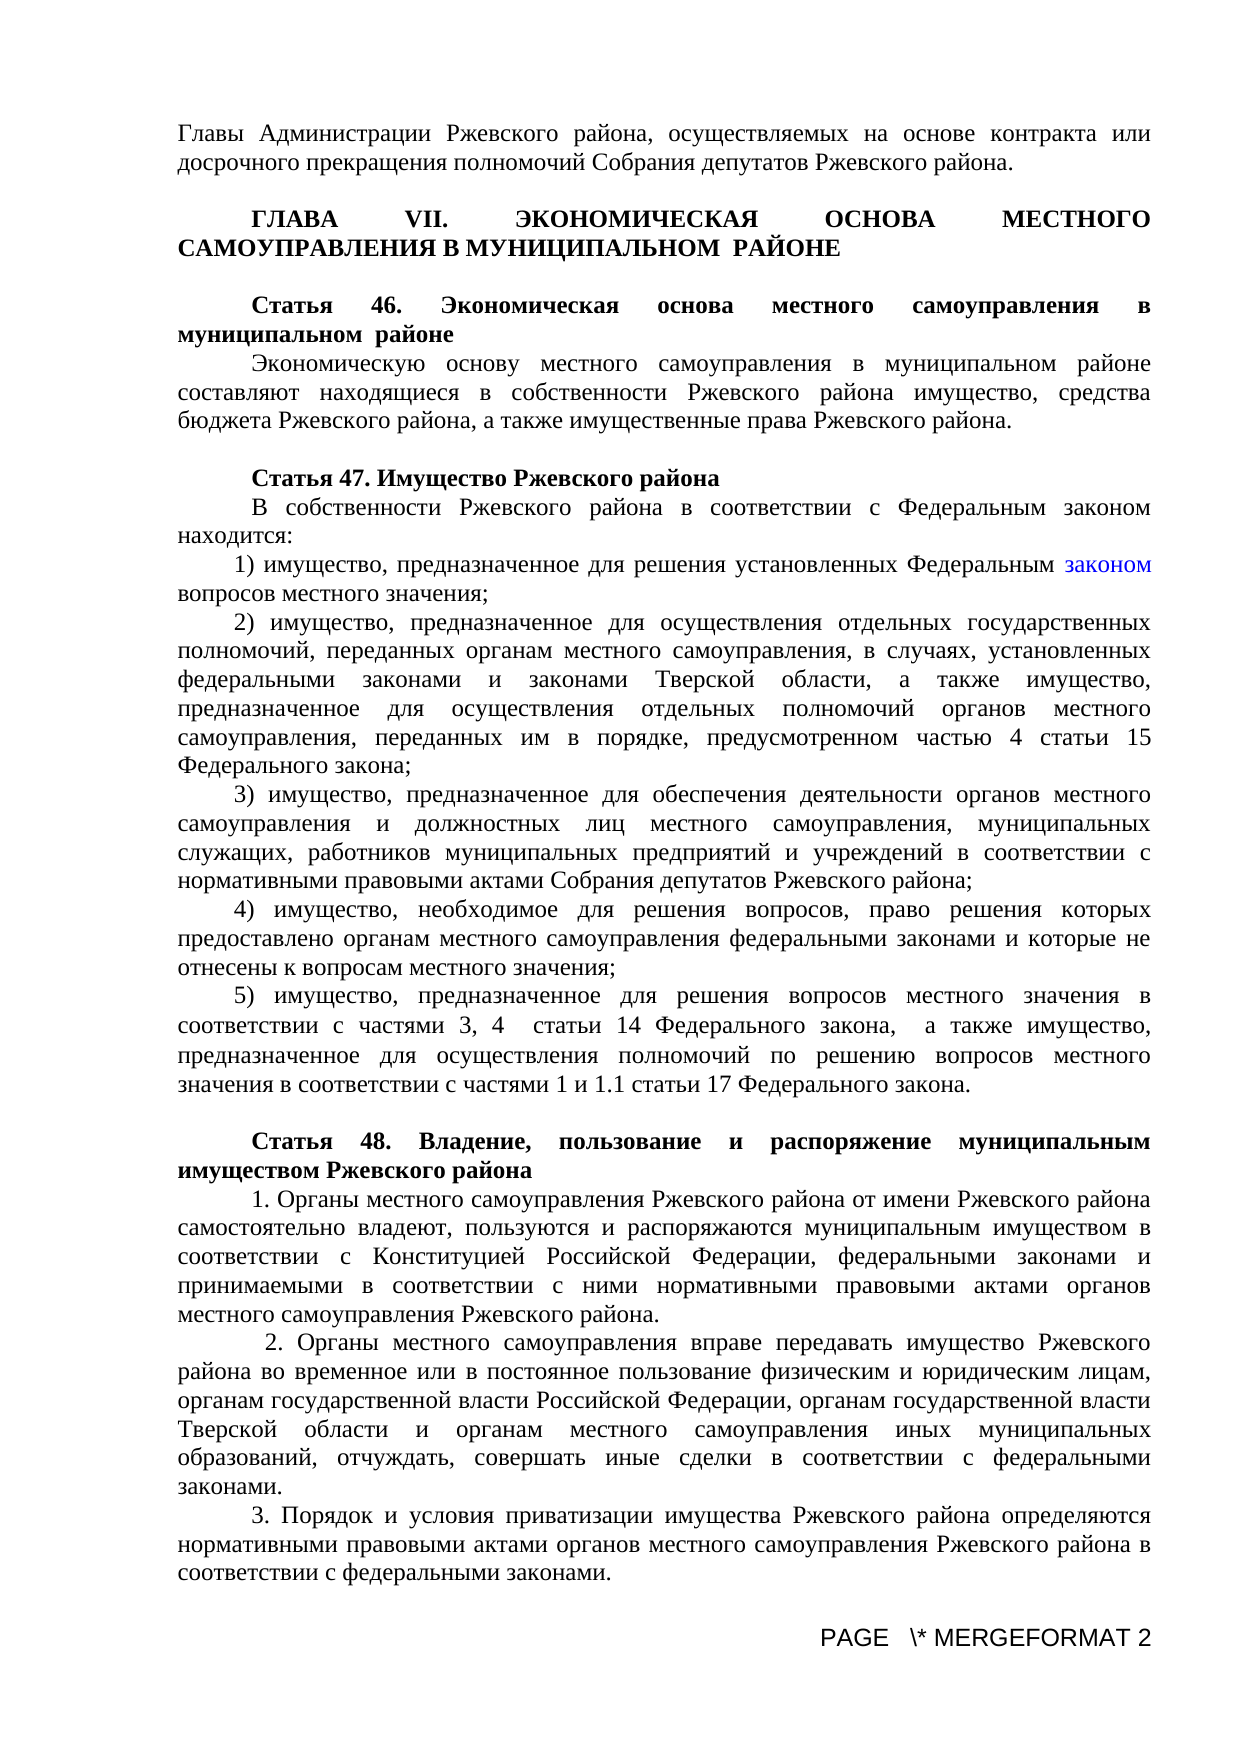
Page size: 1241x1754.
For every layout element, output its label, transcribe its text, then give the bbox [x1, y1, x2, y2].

text 3. Порядок и условия приватизации имущества Ржевского района определяются нормативными правовыми актами органов местного самоуправления Ржевского района в соответствии с федеральными законами. [177, 1500, 1152, 1586]
text В собственности Ржевского района в соответствии с Федеральным законом находится: [177, 492, 1152, 549]
text Статья 48. Владение, пользование и распоряжение муниципальным имуществом Ржевского района [177, 1126, 1152, 1184]
text 4) имущество, необходимое для решения вопросов, право решения которых предоставлено органам местного самоуправления федеральными законами и которые не отнесены к вопросам местного значения; [177, 894, 1152, 981]
text 1) имущество, предназначенное для решения установленных Федеральным законом вопросов местного значения; [177, 549, 1152, 607]
text 1. Органы местного самоуправления Ржевского района от имени Ржевского района самостоятельно владеют, пользуются и распоряжаются муниципальным имуществом в соответствии с Конституцией Российской Федерации, федеральными законами и принимаемыми в соответствии с ними нормативными правовыми актами органов местного самоуправления Ржевского района. [177, 1184, 1152, 1327]
text Статья 47. Имущество Ржевского района [177, 463, 1152, 492]
text Статья 46. Экономическая основа местного самоуправления в муниципальном районе [177, 291, 1152, 348]
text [177, 118, 1152, 176]
text ГЛАВА VII. ЭКОНОМИЧЕСКАЯ ОСНОВА МЕСТНОГО САМОУПРАВЛЕНИЯ В МУНИЦИПАЛЬНОМ РАЙОНЕ [177, 204, 1152, 262]
text 2. Органы местного самоуправления вправе передавать имущество Ржевского района во временное или в постоянное пользование физическим и юридическим лицам, органам государственной власти Российской Федерации, органам государственной власти Тверской области и органам местного самоуправления иных муниципальных образований, отчуждать, совершать иные сделки в соответствии с федеральными законами. [177, 1327, 1152, 1500]
text 2) имущество, предназначенное для осуществления отдельных государственных полномочий, переданных органам местного самоуправления, в случаях, установленных федеральными законами и законами Тверской области, а также имущество, предназначенное для осуществления отдельных полномочий органов местного самоуправления, переданных им в порядке, предусмотренном частью 4 статьи 15 Федерального закона; [177, 607, 1152, 779]
text 3) имущество, предназначенное для обеспечения деятельности органов местного самоуправления и должностных лиц местного самоуправления, муниципальных служащих, работников муниципальных предприятий и учреждений в соответствии с нормативными правовыми актами Собрания депутатов Ржевского района; [177, 779, 1152, 894]
text Экономическую основу местного самоуправления в муниципальном районе составляют находящиеся в собственности Ржевского района имущество, средства бюджета Ржевского района, а также имущественные права Ржевского района. [177, 348, 1152, 434]
text 5) имущество, предназначенное для решения вопросов местного значения в соответствии с частями 3, 4 статьи 14 Федерального закона, а также имущество, предназначенное для осуществления полномочий по решению вопросов местного значения в соответствии с частями 1 и 1.1 статьи 17 Федерального закона. [177, 981, 1152, 1097]
